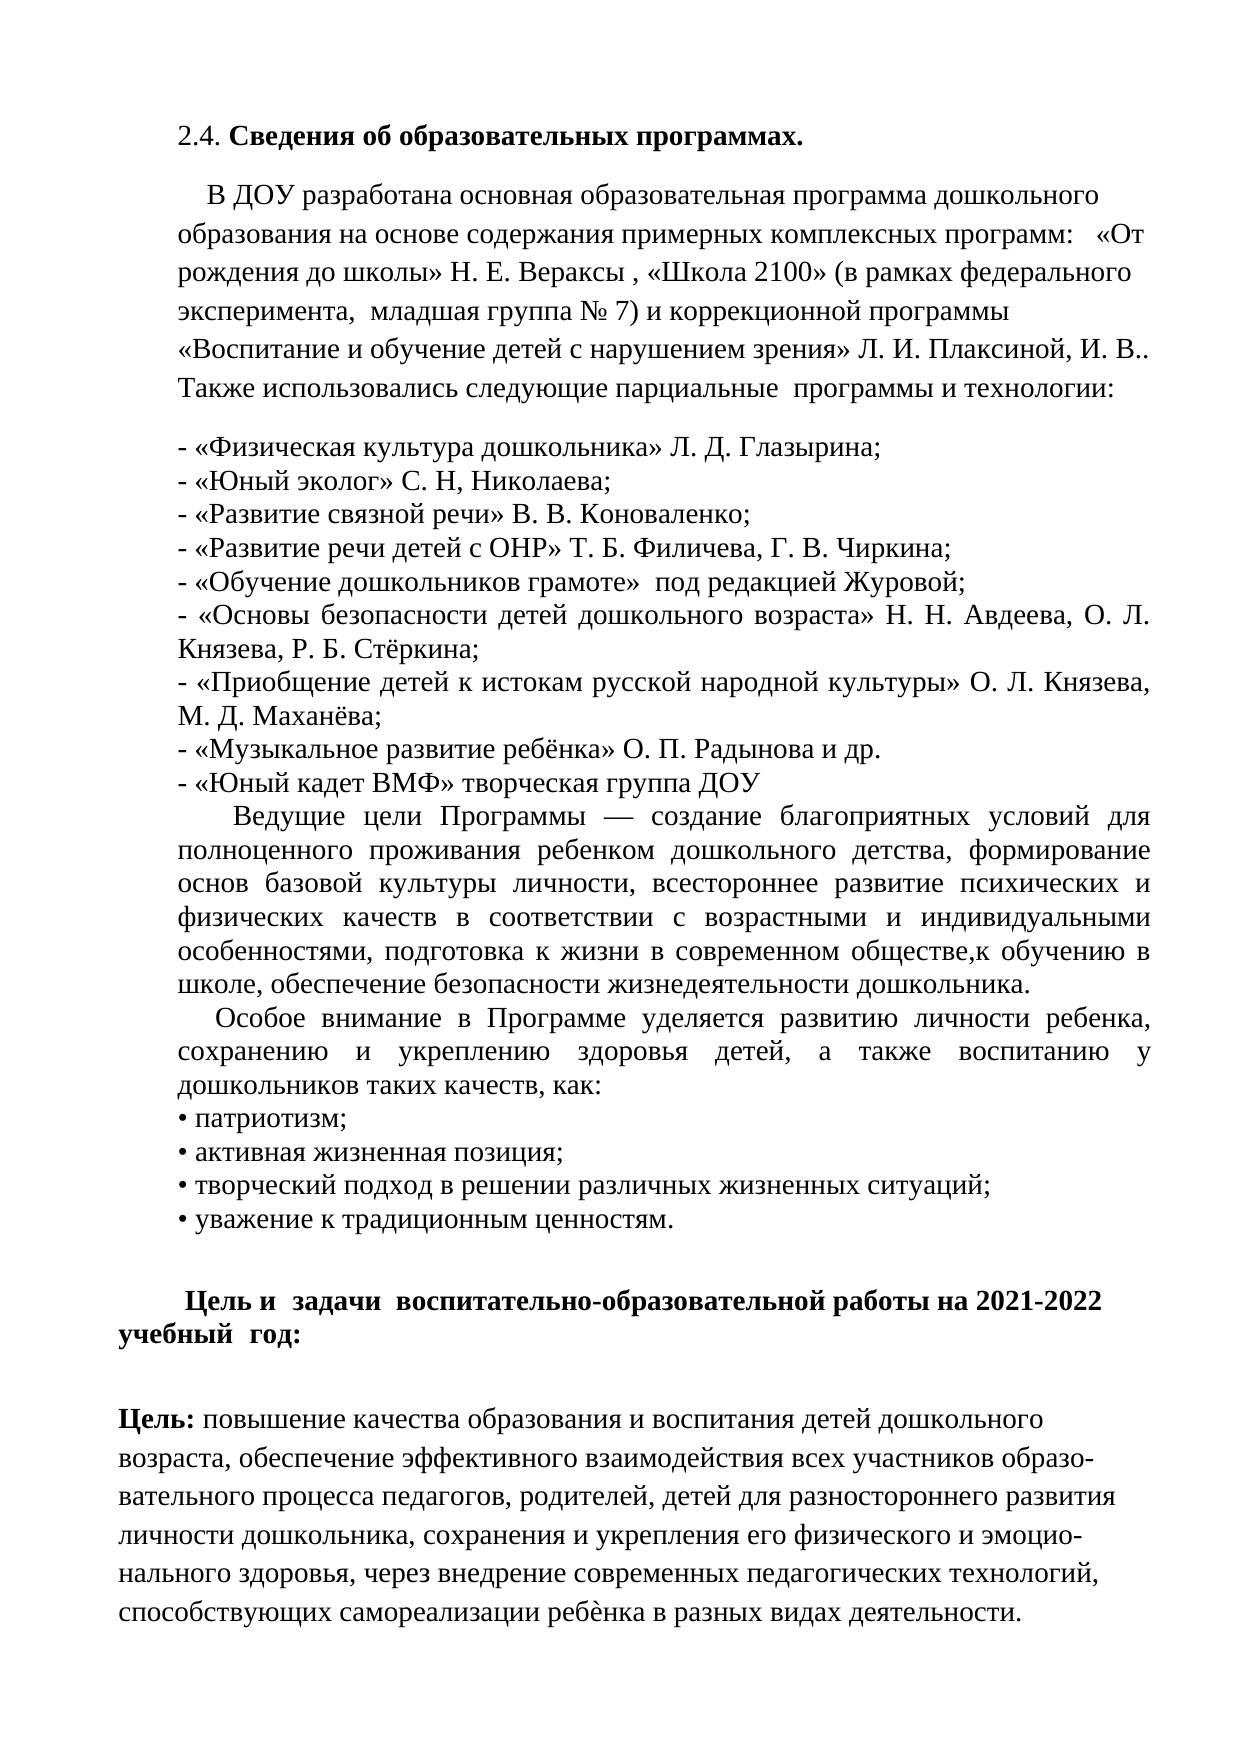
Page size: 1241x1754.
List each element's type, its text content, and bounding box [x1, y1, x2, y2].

text • уважение к традиционным ценностям. [177, 1201, 1152, 1234]
text - «Развитие речи детей с ОНР» Т. Б. Филичева, Г. В. Чиркина; [177, 530, 1152, 564]
text 2.4. Сведения об образовательных программах. [177, 118, 1152, 152]
subtitle Цель и задачи воспитательно-образовательной работы на 2021-2022 учебный год: [118, 1283, 1152, 1350]
text • патриотизм; [177, 1100, 1152, 1134]
text Цель: повышение качества образования и воспитания детей дошкольного возраста, обеспечение эффективного взаимодействия всех участников образо- вательного процесса педагогов, родителей, детей для разностороннего развития личности дошкольника, сохранения и укрепления его физического и эмоцио- нального здоровья, через внедрение современных педагогических технологий, способствующих самореализации ребѐнка в разных видах деятельности. [118, 1401, 1152, 1627]
text - «Юный кадет ВМФ» творческая группа ДОУ [177, 765, 1152, 798]
text - «Юный эколог» С. Н, Николаева; [177, 463, 1152, 497]
text • активная жизненная позиция; [177, 1134, 1152, 1167]
text • творческий подход в решении различных жизненных ситуаций; [177, 1167, 1152, 1201]
text - «Физическая культура дошкольника» Л. Д. Глазырина; [177, 429, 1152, 463]
text В ДОУ разработана основная образовательная программа дошкольного образования на основе содержания примерных комплексных программ: «От рождения до школы» Н. Е. Вераксы , «Школа 2100» (в рамках федерального эксперимента, младшая группа № 7) и коррекционной программы «Воспитание и обучение детей с нарушением зрения» Л. И. Плаксиной, И. В.. Также использовались следующие парциальные программы и технологии: [177, 177, 1152, 404]
text - «Приобщение детей к истокам русской народной культуры» О. Л. Князева, М. Д. Маханёва; [177, 664, 1152, 731]
text - «Музыкальное развитие ребёнка» О. П. Радынова и др. [177, 731, 1152, 765]
text - «Развитие связной речи» В. В. Коноваленко; [177, 497, 1152, 530]
text Ведущие цели Программы — создание благоприятных условий для полноценного проживания ребенком дошкольного детства, формирование основ базовой культуры личности, всестороннее развитие психических и физических качеств в соответствии с возрастными и индивидуальными особенностями, подготовка к жизни в современном обществе,к обучению в школе, обеспечение безопасности жизнедеятельности дошкольника. [177, 798, 1152, 1000]
text - «Обучение дошкольников грамоте» под редакцией Журовой; [177, 564, 1152, 597]
text - «Основы безопасности детей дошкольного возраста» Н. Н. Авдеева, О. Л. Князева, Р. Б. Стёркина; [177, 597, 1152, 664]
text Особое внимание в Программе уделяется развитию личности ребенка, сохранению и укреплению здоровья детей, а также воспитанию у дошкольников таких качеств, как: [177, 1000, 1152, 1100]
